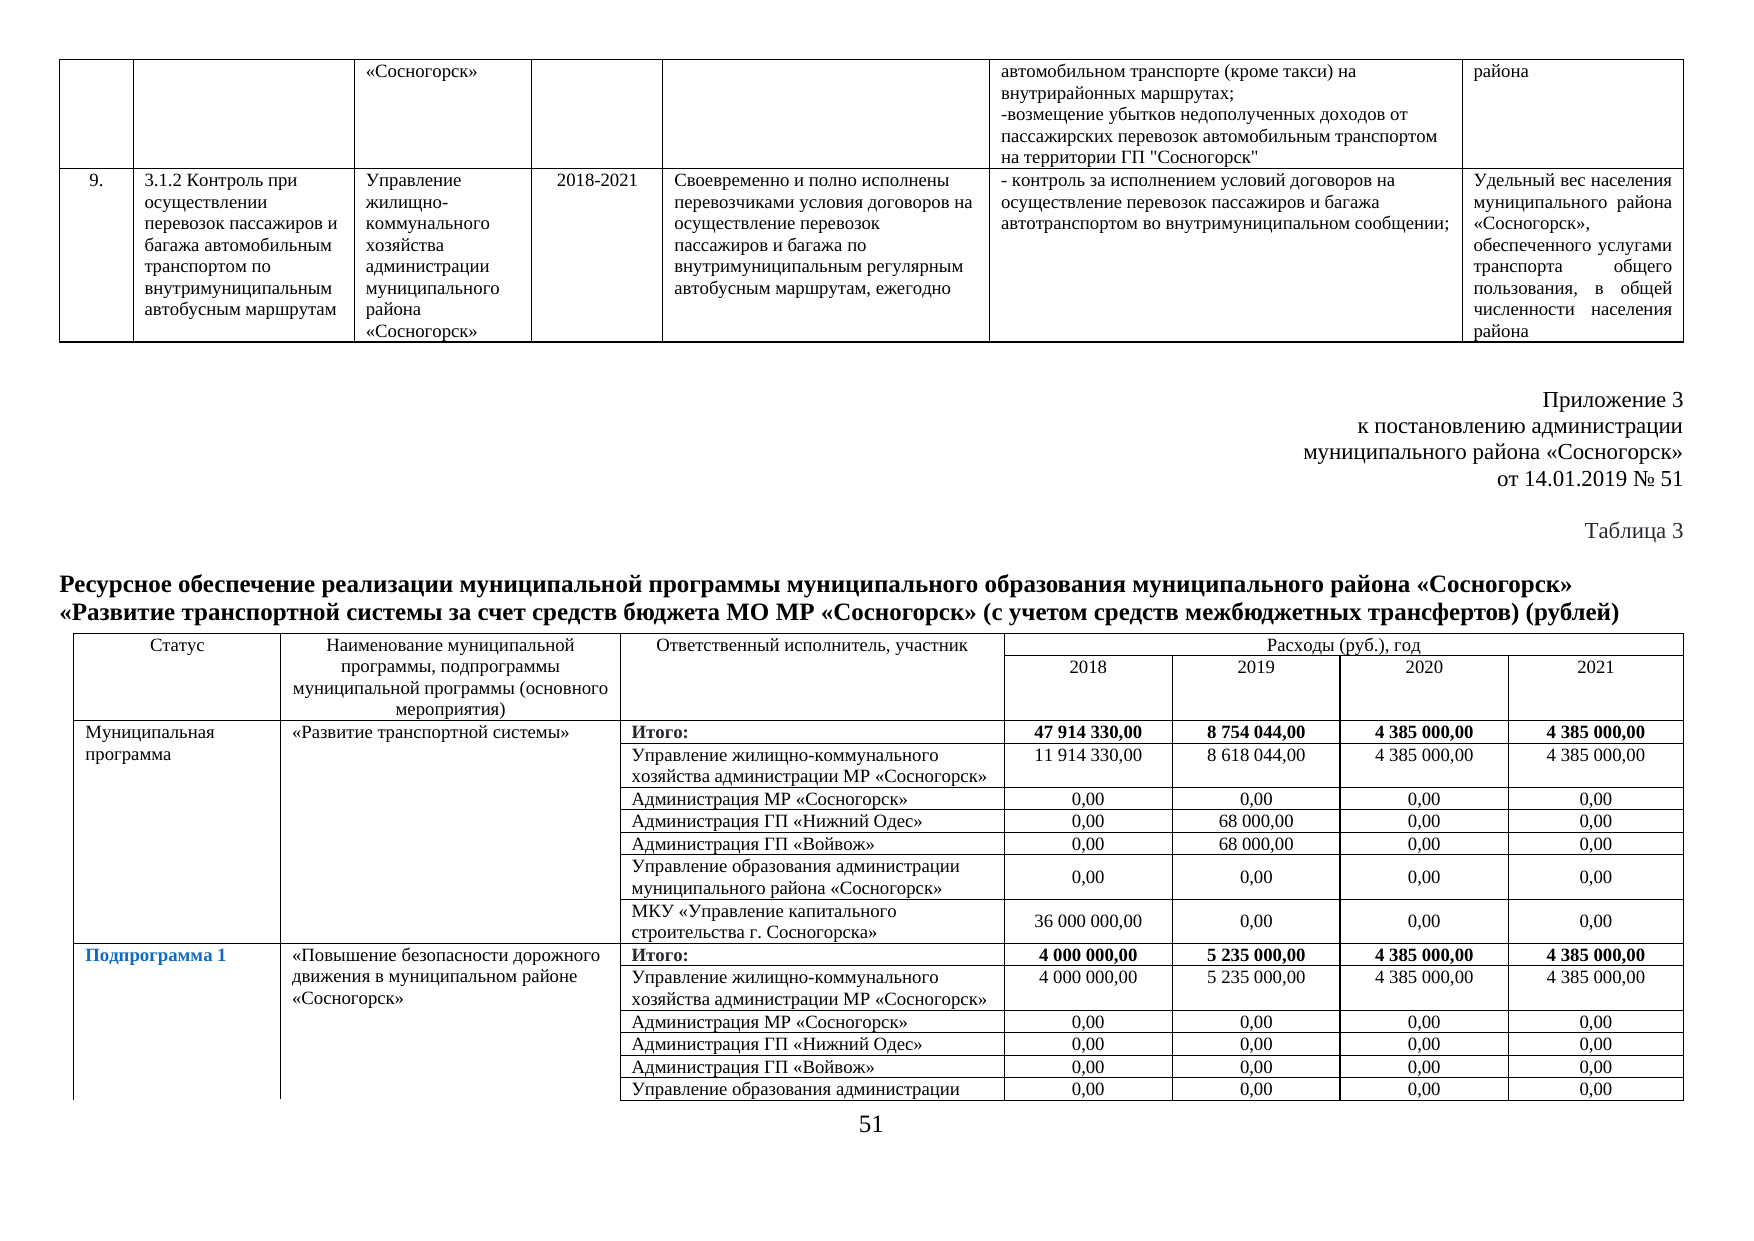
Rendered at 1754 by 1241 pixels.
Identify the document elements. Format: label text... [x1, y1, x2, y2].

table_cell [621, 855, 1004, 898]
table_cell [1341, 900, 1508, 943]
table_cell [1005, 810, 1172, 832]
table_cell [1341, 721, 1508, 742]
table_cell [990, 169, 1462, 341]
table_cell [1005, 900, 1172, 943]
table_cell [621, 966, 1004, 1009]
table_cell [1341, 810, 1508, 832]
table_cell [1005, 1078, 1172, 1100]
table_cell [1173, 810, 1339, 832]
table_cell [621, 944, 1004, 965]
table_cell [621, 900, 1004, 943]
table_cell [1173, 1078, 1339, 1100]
subtitle Ресурсное обеспечение реализации муниципальной программы муниципального образования муниципального района «Сосногорск» «Развитие транспортной системы за счет средств бюджета МО МР «Сосногорск» (с учетом средств межбюджетных трансфертов) (рублей) [59, 569, 1683, 626]
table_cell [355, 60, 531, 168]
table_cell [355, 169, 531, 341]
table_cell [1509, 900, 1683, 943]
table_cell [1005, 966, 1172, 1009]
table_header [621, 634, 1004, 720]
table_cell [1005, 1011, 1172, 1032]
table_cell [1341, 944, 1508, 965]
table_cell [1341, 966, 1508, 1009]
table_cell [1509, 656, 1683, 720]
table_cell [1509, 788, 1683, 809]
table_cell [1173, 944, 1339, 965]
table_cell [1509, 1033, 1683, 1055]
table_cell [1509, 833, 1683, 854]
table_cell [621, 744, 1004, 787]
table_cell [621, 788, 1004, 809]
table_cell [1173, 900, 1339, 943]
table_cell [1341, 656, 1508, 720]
text муниципального района «Сосногорск» [59, 438, 1683, 465]
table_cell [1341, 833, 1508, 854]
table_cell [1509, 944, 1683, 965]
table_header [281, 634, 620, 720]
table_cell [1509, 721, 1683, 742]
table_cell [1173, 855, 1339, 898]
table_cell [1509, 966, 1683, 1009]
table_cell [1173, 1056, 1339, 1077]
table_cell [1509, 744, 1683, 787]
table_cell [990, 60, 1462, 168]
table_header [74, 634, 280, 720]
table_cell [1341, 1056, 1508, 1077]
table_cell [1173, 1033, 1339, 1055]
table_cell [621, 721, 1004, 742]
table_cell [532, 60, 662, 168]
text к постановлению администрации [59, 412, 1683, 438]
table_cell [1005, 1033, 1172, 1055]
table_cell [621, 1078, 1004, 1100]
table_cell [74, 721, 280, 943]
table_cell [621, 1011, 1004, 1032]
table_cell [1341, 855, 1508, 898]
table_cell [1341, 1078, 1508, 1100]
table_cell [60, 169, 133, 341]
text Приложение 3 [59, 386, 1683, 412]
text от 14.01.2019 № 51 [59, 465, 1683, 491]
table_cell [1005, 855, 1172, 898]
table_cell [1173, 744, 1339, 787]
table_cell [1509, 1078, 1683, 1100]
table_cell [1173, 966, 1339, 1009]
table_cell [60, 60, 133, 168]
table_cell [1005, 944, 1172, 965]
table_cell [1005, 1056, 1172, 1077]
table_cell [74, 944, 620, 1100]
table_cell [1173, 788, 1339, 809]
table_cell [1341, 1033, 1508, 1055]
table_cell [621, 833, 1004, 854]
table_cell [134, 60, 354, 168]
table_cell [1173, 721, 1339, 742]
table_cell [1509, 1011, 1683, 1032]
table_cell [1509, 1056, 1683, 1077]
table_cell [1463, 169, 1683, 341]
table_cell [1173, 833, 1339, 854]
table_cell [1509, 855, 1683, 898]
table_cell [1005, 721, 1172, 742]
text Таблица 3 [59, 517, 1683, 544]
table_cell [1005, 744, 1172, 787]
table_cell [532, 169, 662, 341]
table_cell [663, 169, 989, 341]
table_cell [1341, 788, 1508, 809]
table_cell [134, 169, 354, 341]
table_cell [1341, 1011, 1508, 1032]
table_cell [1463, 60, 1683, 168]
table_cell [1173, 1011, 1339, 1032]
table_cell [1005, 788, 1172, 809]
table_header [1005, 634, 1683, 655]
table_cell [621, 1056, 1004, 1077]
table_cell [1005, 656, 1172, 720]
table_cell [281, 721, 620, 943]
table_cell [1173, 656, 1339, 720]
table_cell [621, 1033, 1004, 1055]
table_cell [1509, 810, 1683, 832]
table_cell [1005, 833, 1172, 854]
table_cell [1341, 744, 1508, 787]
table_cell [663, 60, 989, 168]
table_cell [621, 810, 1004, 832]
